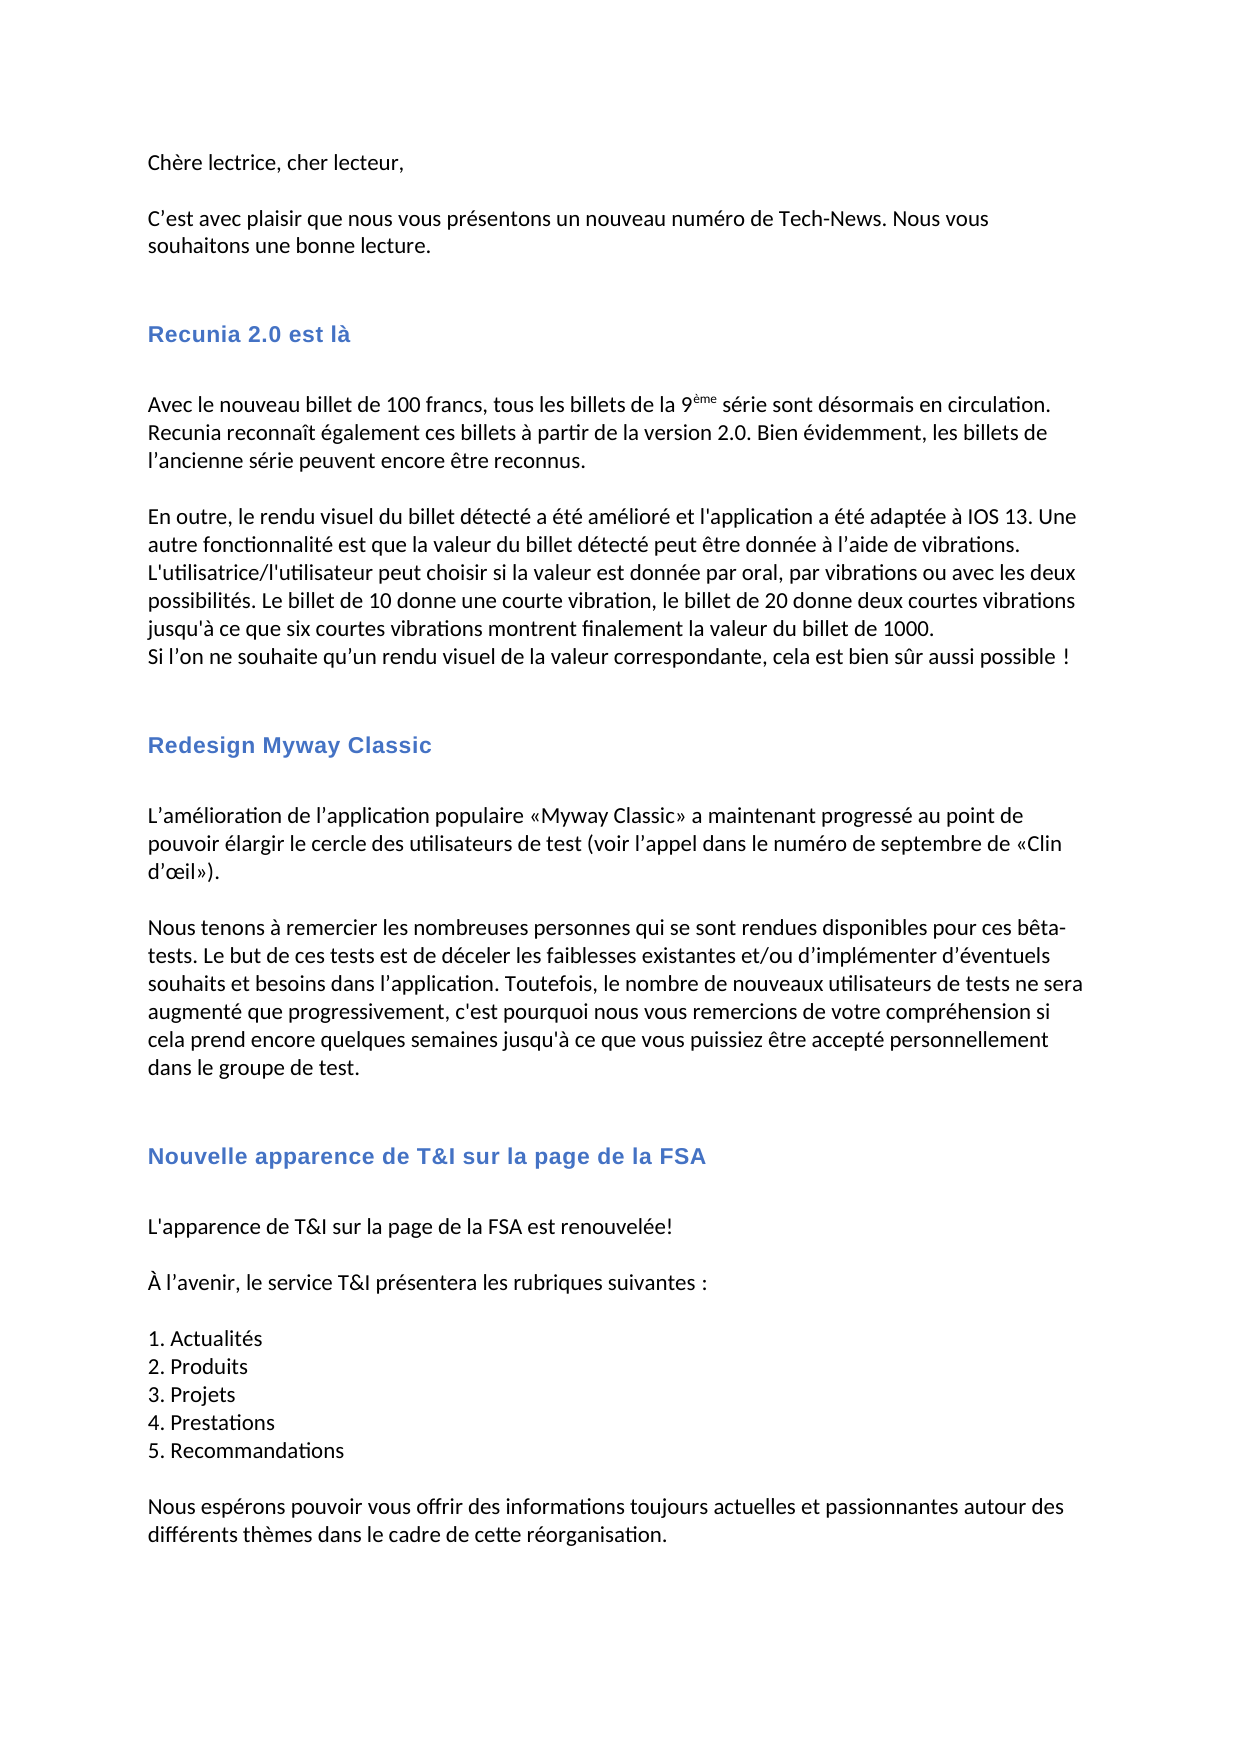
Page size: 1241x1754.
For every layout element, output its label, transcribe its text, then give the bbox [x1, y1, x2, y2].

text Recunia 2.0 est là [148, 321, 1093, 347]
text Chère lectrice, cher lecteur, [148, 148, 1093, 176]
text 3. Projets [148, 1380, 1093, 1408]
text En outre, le rendu visuel du billet détecté a été amélioré et l'application a été adaptée à IOS 13. Une autre fonctionnalité est que la valeur du billet détecté peut être donnée à l’aide de vibrations. L'utilisatrice/l'utilisateur peut choisir si la valeur est donnée par oral, par vibrations ou avec les deux possibilités. Le billet de 10 donne une courte vibration, le billet de 20 donne deux courtes vibrations jusqu'à ce que six courtes vibrations montrent finalement la valeur du billet de 1000. [148, 502, 1093, 642]
text L'apparence de T&I sur la page de la FSA est renouvelée! [148, 1212, 1093, 1240]
text Nouvelle apparence de T&I sur la page de la FSA [148, 1143, 1093, 1169]
text Nous espérons pouvoir vous offrir des informations toujours actuelles et passionnantes autour des différents thèmes dans le cadre de cette réorganisation. [148, 1492, 1093, 1548]
text Si l’on ne souhaite qu’un rendu visuel de la valeur correspondante, cela est bien sûr aussi possible ! [148, 642, 1093, 671]
text 1. Actualités [148, 1324, 1093, 1352]
text À l’avenir, le service T&I présentera les rubriques suivantes : [148, 1268, 1093, 1296]
text 4. Prestations [148, 1408, 1093, 1436]
text 5. Recommandations [148, 1436, 1093, 1464]
text Avec le nouveau billet de 100 francs, tous les billets de la 9ème série sont désormais en circulation. Recunia reconnaît également ces billets à partir de la version 2.0. Bien évidemment, les billets de l’ancienne série peuvent encore être reconnus. [148, 390, 1093, 474]
text C’est avec plaisir que nous vous présentons un nouveau numéro de Tech-News. Nous vous souhaitons une bonne lecture. [148, 204, 1093, 260]
text Nous tenons à remercier les nombreuses personnes qui se sont rendues disponibles pour ces bêta-tests. Le but de ces tests est de déceler les faiblesses existantes et/ou d’implémenter d’éventuels souhaits et besoins dans l’application. Toutefois, le nombre de nouveaux utilisateurs de tests ne sera augmenté que progressivement, c'est pourquoi nous vous remercions de votre compréhension si cela prend encore quelques semaines jusqu'à ce que vous puissiez être accepté personnellement dans le groupe de test. [148, 913, 1093, 1081]
text Redesign Myway Classic [148, 732, 1093, 758]
text 2. Produits [148, 1352, 1093, 1380]
text L’amélioration de l’application populaire «Myway Classic» a maintenant progressé au point de pouvoir élargir le cercle des utilisateurs de test (voir l’appel dans le numéro de septembre de «Clin d’œil»). [148, 801, 1093, 885]
